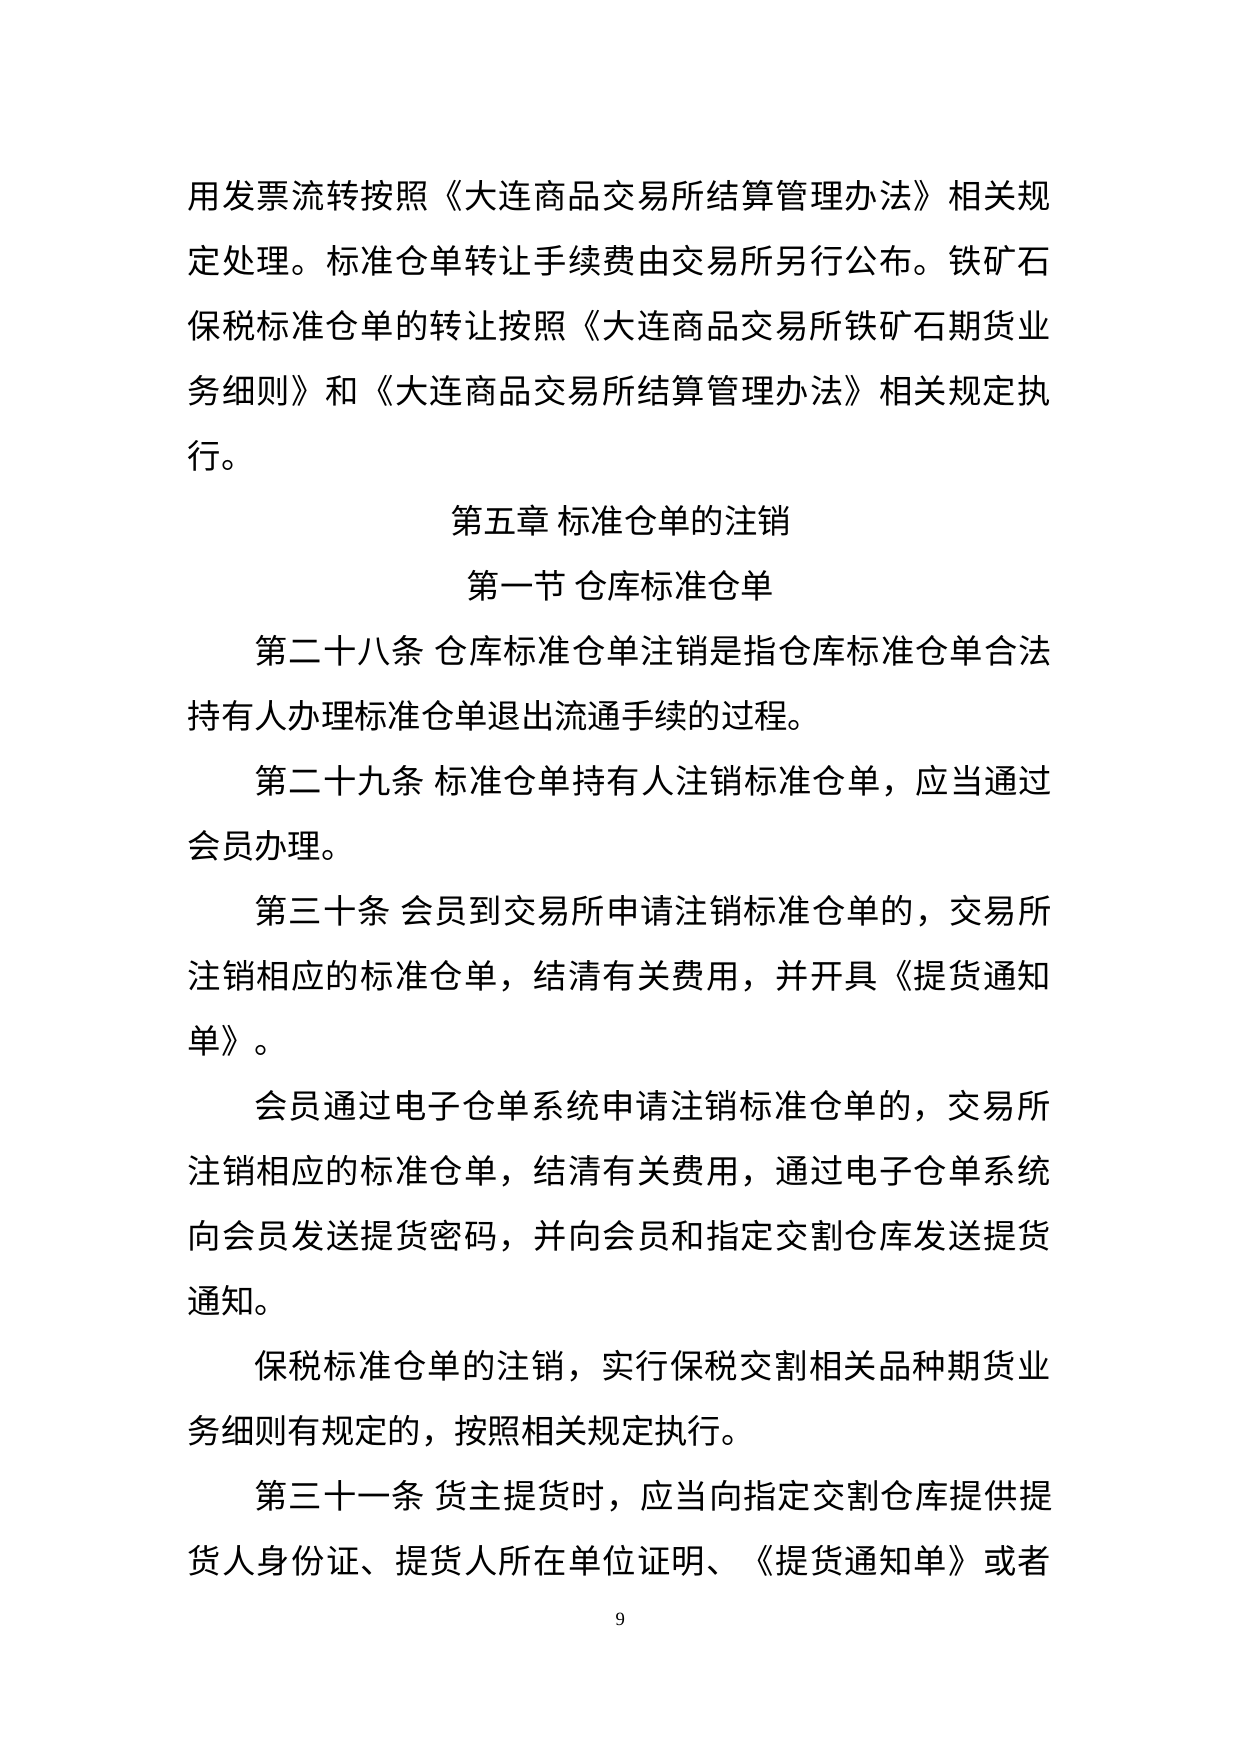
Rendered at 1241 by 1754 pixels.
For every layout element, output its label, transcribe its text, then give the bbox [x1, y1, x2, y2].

text 第五章 标准仓单的注销 [187, 487, 1053, 552]
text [187, 162, 1053, 487]
text 会员通过电子仓单系统申请注销标准仓单的，交易所注销相应的标准仓单，结清有关费用，通过电子仓单系统向会员发送提货密码，并向会员和指定交割仓库发送提货通知。 [187, 1072, 1053, 1332]
text 保税标准仓单的注销，实行保税交割相关品种期货业务细则有规定的，按照相关规定执行。 [187, 1332, 1053, 1462]
text 第一节 仓库标准仓单 [187, 552, 1053, 617]
text 第二十九条 标准仓单持有人注销标准仓单，应当通过会员办理。 [187, 747, 1053, 877]
text 第三十条 会员到交易所申请注销标准仓单的，交易所注销相应的标准仓单，结清有关费用，并开具《提货通知单》。 [187, 877, 1053, 1072]
text 第二十八条 仓库标准仓单注销是指仓库标准仓单合法持有人办理标准仓单退出流通手续的过程。 [187, 617, 1053, 747]
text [187, 1462, 1053, 1592]
